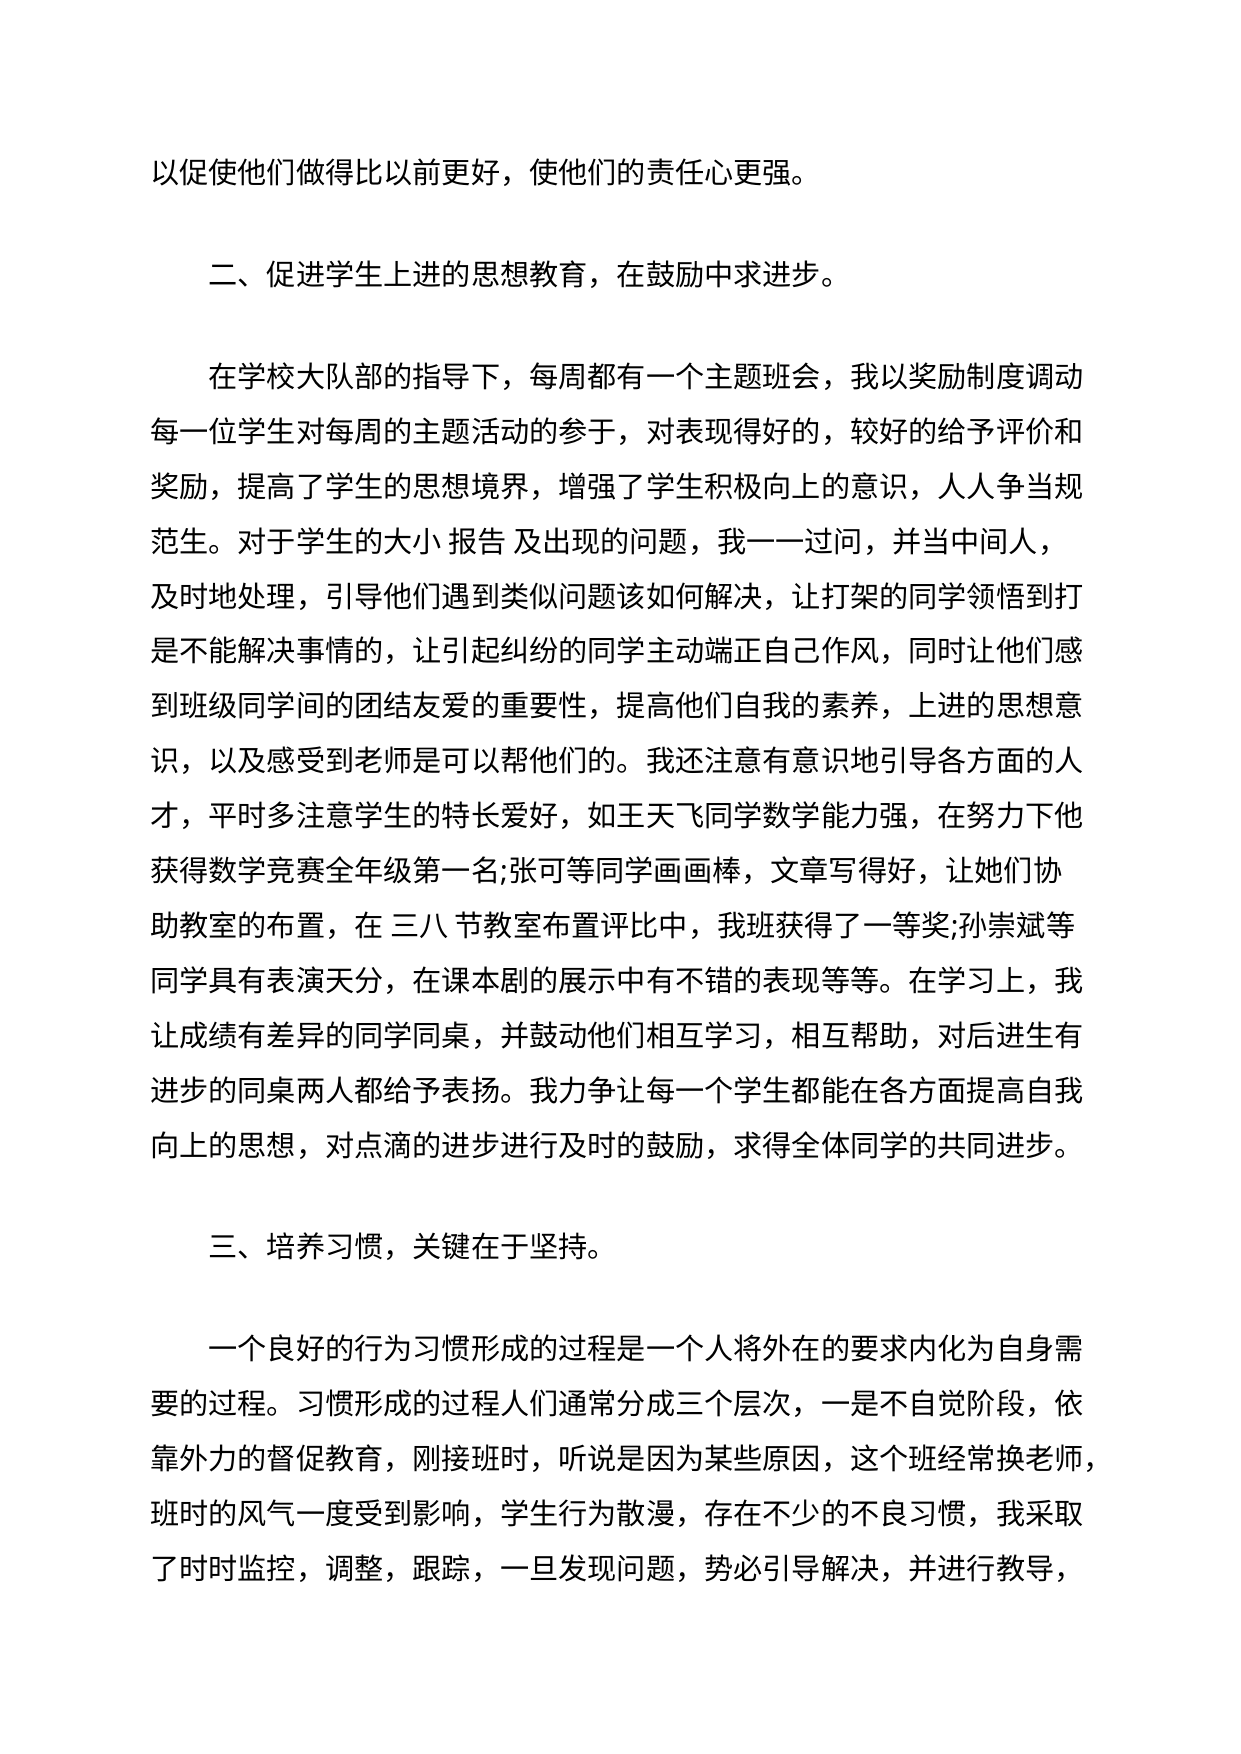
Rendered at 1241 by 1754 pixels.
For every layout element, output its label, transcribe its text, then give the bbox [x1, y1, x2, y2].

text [150, 1326, 1090, 1588]
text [150, 150, 1090, 192]
text 在学校大队部的指导下，每周都有一个主题班会，我以奖励制度调动每一位学生对每周的主题活动的参于，对表现得好的，较好的给予评价和奖励，提高了学生的思想境界，增强了学生积极向上的意识，人人争当规范生。对于学生的大小 报告 及出现的问题，我一一过问，并当中间人，及时地处理，引导他们遇到类似问题该如何解决，让打架的同学领悟到打是不能解决事情的，让引起纠纷的同学主动端正自己作风，同时让他们感到班级同学间的团结友爱的重要性，提高他们自我的素养，上进的思想意识，以及感受到老师是可以帮他们的。我还注意有意识地引导各方面的人才，平时多注意学生的特长爱好，如王天飞同学数学能力强，在努力下他获得数学竞赛全年级第一名;张可等同学画画棒，文章写得好，让她们协助教室的布置，在 三八 节教室布置评比中，我班获得了一等奖;孙崇斌等同学具有表演天分，在课本剧的展示中有不错的表现等等。在学习上，我让成绩有差异的同学同桌，并鼓动他们相互学习，相互帮助，对后进生有进步的同桌两人都给予表扬。我力争让每一个学生都能在各方面提高自我向上的思想，对点滴的进步进行及时的鼓励，求得全体同学的共同进步。 [150, 353, 1090, 1164]
text 三、培养习惯，关键在于坚持。 [150, 1224, 1090, 1266]
text 二、促进学生上进的思想教育，在鼓励中求进步。 [150, 252, 1090, 294]
